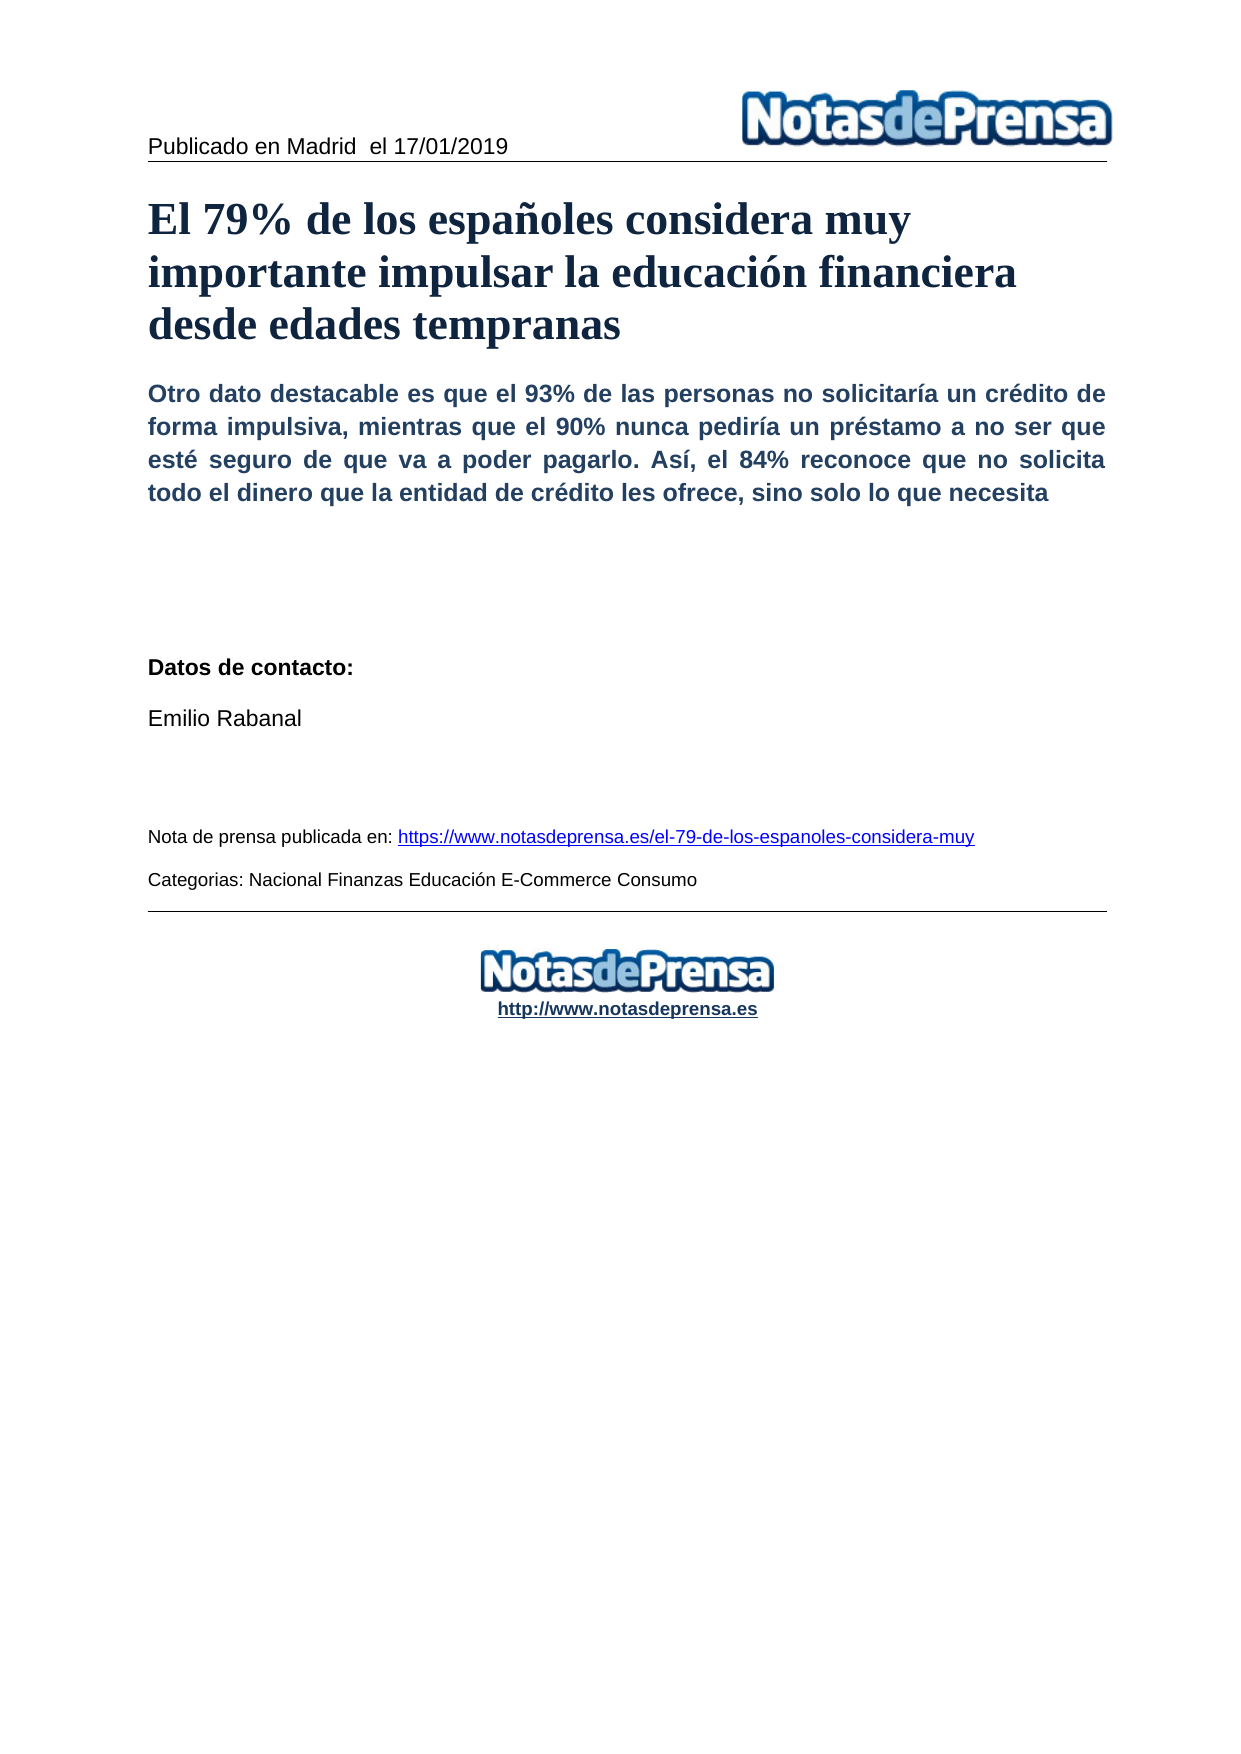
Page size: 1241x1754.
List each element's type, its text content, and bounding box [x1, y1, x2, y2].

subtitle El 79% de los españoles considera muy importante impulsar la educación financiera desde edades tempranas [148, 192, 1107, 350]
picture [742, 90, 1113, 148]
text Categorias: Nacional Finanzas Educación E-Commerce Consumo [148, 868, 1107, 890]
text Nota de prensa publicada en: https://www.notasdeprensa.es/el-79-de-los-espanoles-considera-muy [148, 826, 1107, 848]
text Publicado en Madrid el 17/01/2019 [148, 133, 1107, 161]
text http://www.notasdeprensa.es [148, 998, 1107, 1019]
subtitle Otro dato destacable es que el 93% de las personas no solicitaría un crédito de forma impulsiva, mientras que el 90% nunca pediría un préstamo a no ser que esté seguro de que va a poder pagarlo. Así, el 84% reconoce que no solicita todo el dinero que la entidad de crédito les ofrece, sino solo lo que necesita [148, 379, 1107, 507]
text Datos de contacto: [148, 654, 1107, 681]
picture [480, 948, 775, 994]
text Emilio Rabanal [148, 705, 1063, 732]
